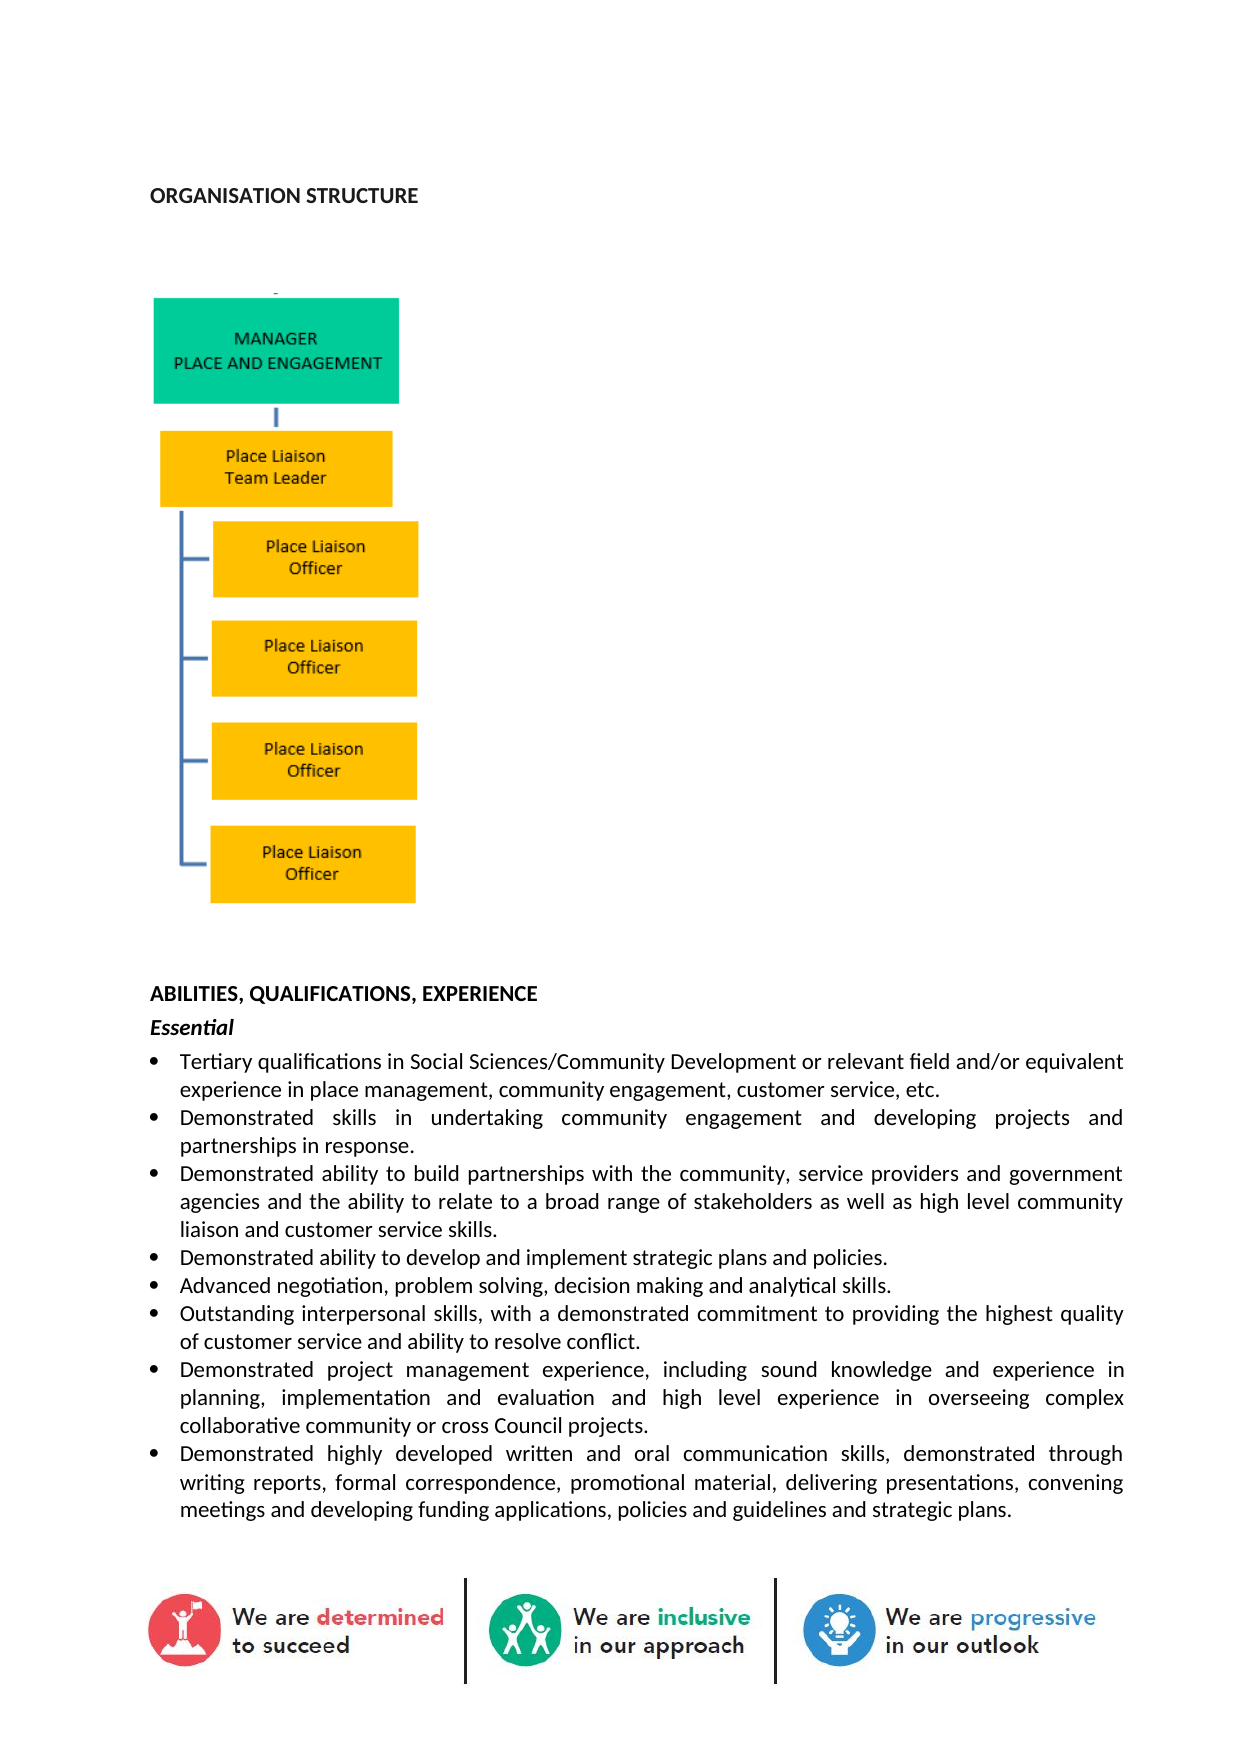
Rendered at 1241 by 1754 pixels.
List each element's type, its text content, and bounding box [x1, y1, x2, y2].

picture [150, 293, 425, 911]
list Tertiary qualifications in Social Sciences/Community Development or relevant field and/or equivalent experience in place management, community engagement, customer service, etc. [150, 1047, 1125, 1103]
list Essential [150, 1013, 1125, 1041]
picture [132, 1568, 1104, 1691]
list ABILITIES, QUALIFICATIONS, EXPERIENCE [150, 979, 1125, 1007]
list Demonstrated ability to develop and implement strategic plans and policies. [150, 1243, 1125, 1271]
list ORGANISATION STRUCTURE [150, 181, 1125, 209]
list Demonstrated highly developed written and oral communication skills, demonstrated through writing reports, formal correspondence, promotional material, delivering presentations, convening meetings and developing funding applications, policies and guidelines and strategic plans. [150, 1439, 1125, 1524]
list Demonstrated skills in undertaking community engagement and developing projects and partnerships in response. [150, 1103, 1125, 1159]
list Demonstrated ability to build partnerships with the community, service providers and government agencies and the ability to relate to a broad range of stakeholders as well as high level community liaison and customer service skills. [150, 1159, 1125, 1243]
list Demonstrated project management experience, including sound knowledge and experience in planning, implementation and evaluation and high level experience in overseeing complex collaborative community or cross Council projects. [150, 1356, 1125, 1439]
list Outstanding interpersonal skills, with a demonstrated commitment to providing the highest quality of customer service and ability to resolve conflict. [150, 1299, 1125, 1356]
list Advanced negotiation, problem solving, decision making and analytical skills. [150, 1271, 1125, 1299]
